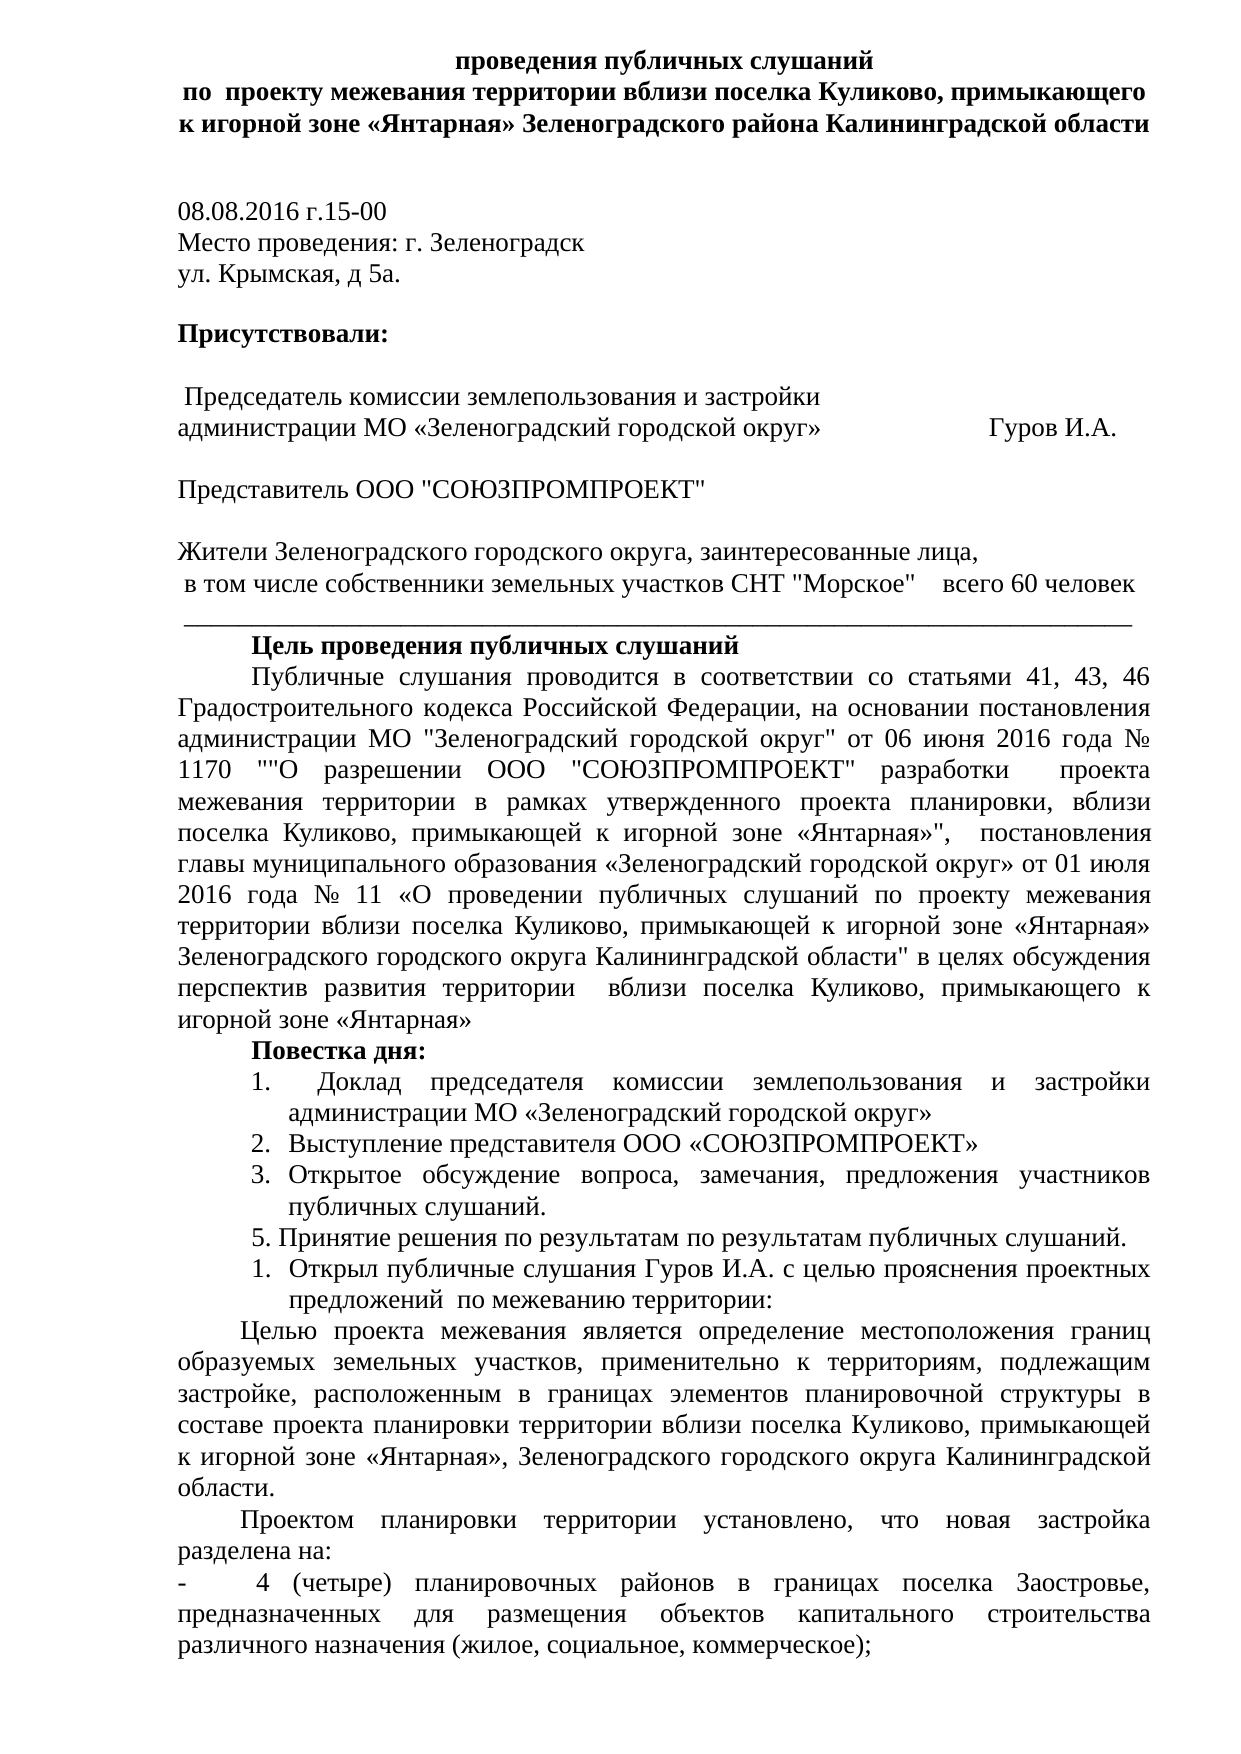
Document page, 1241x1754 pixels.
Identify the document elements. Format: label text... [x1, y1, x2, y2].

text Публичные слушания проводится в соответствии со статьями 41, 43, 46 Градостроительного кодекса Российской Федерации, на основании постановления администрации МО "Зеленоградский городской округ" от 06 июня 2016 года № 1170 ""О разрешении ООО "СОЮЗПРОМПРОЕКТ" разработки проекта межевания территории в рамках утвержденного проекта планировки, вблизи поселка Куликово, примыкающей к игорной зоне «Янтарная»", постановления главы муниципального образования «Зеленоградский городской округ» от 01 июля 2016 года № 11 «О проведении публичных слушаний по проекту межевания территории вблизи поселка Куликово, примыкающей к игорной зоне «Янтарная» Зеленоградского городского округа Калининградской области" в целях обсуждения перспектив развития территории вблизи поселка Куликово, примыкающего к игорной зоне «Янтарная» [177, 660, 1152, 1034]
text 5. Принятие решения по результатам по результатам публичных слушаний. [251, 1221, 1152, 1252]
text Представитель ООО "СОЮЗПРОМПРОЕКТ" [177, 473, 1152, 504]
text Жители Зеленоградского городского округа, заинтересованные лица, [177, 536, 1152, 567]
text Присутствовали: [177, 317, 1152, 349]
text по проекту межевания территории вблизи поселка Куликово, примыкающего к игорной зоне «Янтарная» Зеленоградского района Калининградской области [177, 76, 1152, 138]
text Председатель комиссии землепользования и застройки [177, 380, 1152, 411]
text ______________________________________________________________________ [177, 598, 1152, 629]
text администрации МО «Зеленоградский городской округ» Гуров И.А. [177, 411, 1152, 442]
list Открыл публичные слушания Гуров И.А. с целью прояснения проектных предложений по межеванию территории: [251, 1252, 1152, 1314]
text 08.08.2016 г.15-00 [177, 195, 1152, 226]
text проведения публичных слушаний [177, 44, 1152, 76]
list Выступление представителя ООО «СОЮЗПРОМПРОЕКТ» [251, 1127, 1152, 1158]
list Доклад председателя комиссии землепользования и застройки администрации МО «Зеленоградский городской округ» [251, 1065, 1152, 1127]
text Повестка дня: [177, 1034, 1152, 1065]
list 4 (четыре) планировочных районов в границах поселка Заостровье, предназначенных для размещения объектов капитального строительства различного назначения (жилое, социальное, коммерческое); [177, 1566, 1152, 1660]
text Целью проекта межевания является определение местоположения границ образуемых земельных участков, применительно к территориям, подлежащим застройке, расположенным в границах элементов планировочной структуры в составе проекта планировки территории вблизи поселка Куликово, примыкающей к игорной зоне «Янтарная», Зеленоградского городского округа Калининградской области. [177, 1314, 1152, 1503]
text Проектом планировки территории установлено, что новая застройка разделена на: [177, 1503, 1152, 1566]
text в том числе собственники земельных участков СНТ "Морское" всего 60 человек [177, 567, 1152, 598]
text Место проведения: г. Зеленоградск ул. Крымская, д 5а. [177, 226, 1152, 289]
text Цель проведения публичных слушаний [177, 629, 1152, 660]
list Открытое обсуждение вопроса, замечания, предложения участников публичных слушаний. [251, 1158, 1152, 1221]
